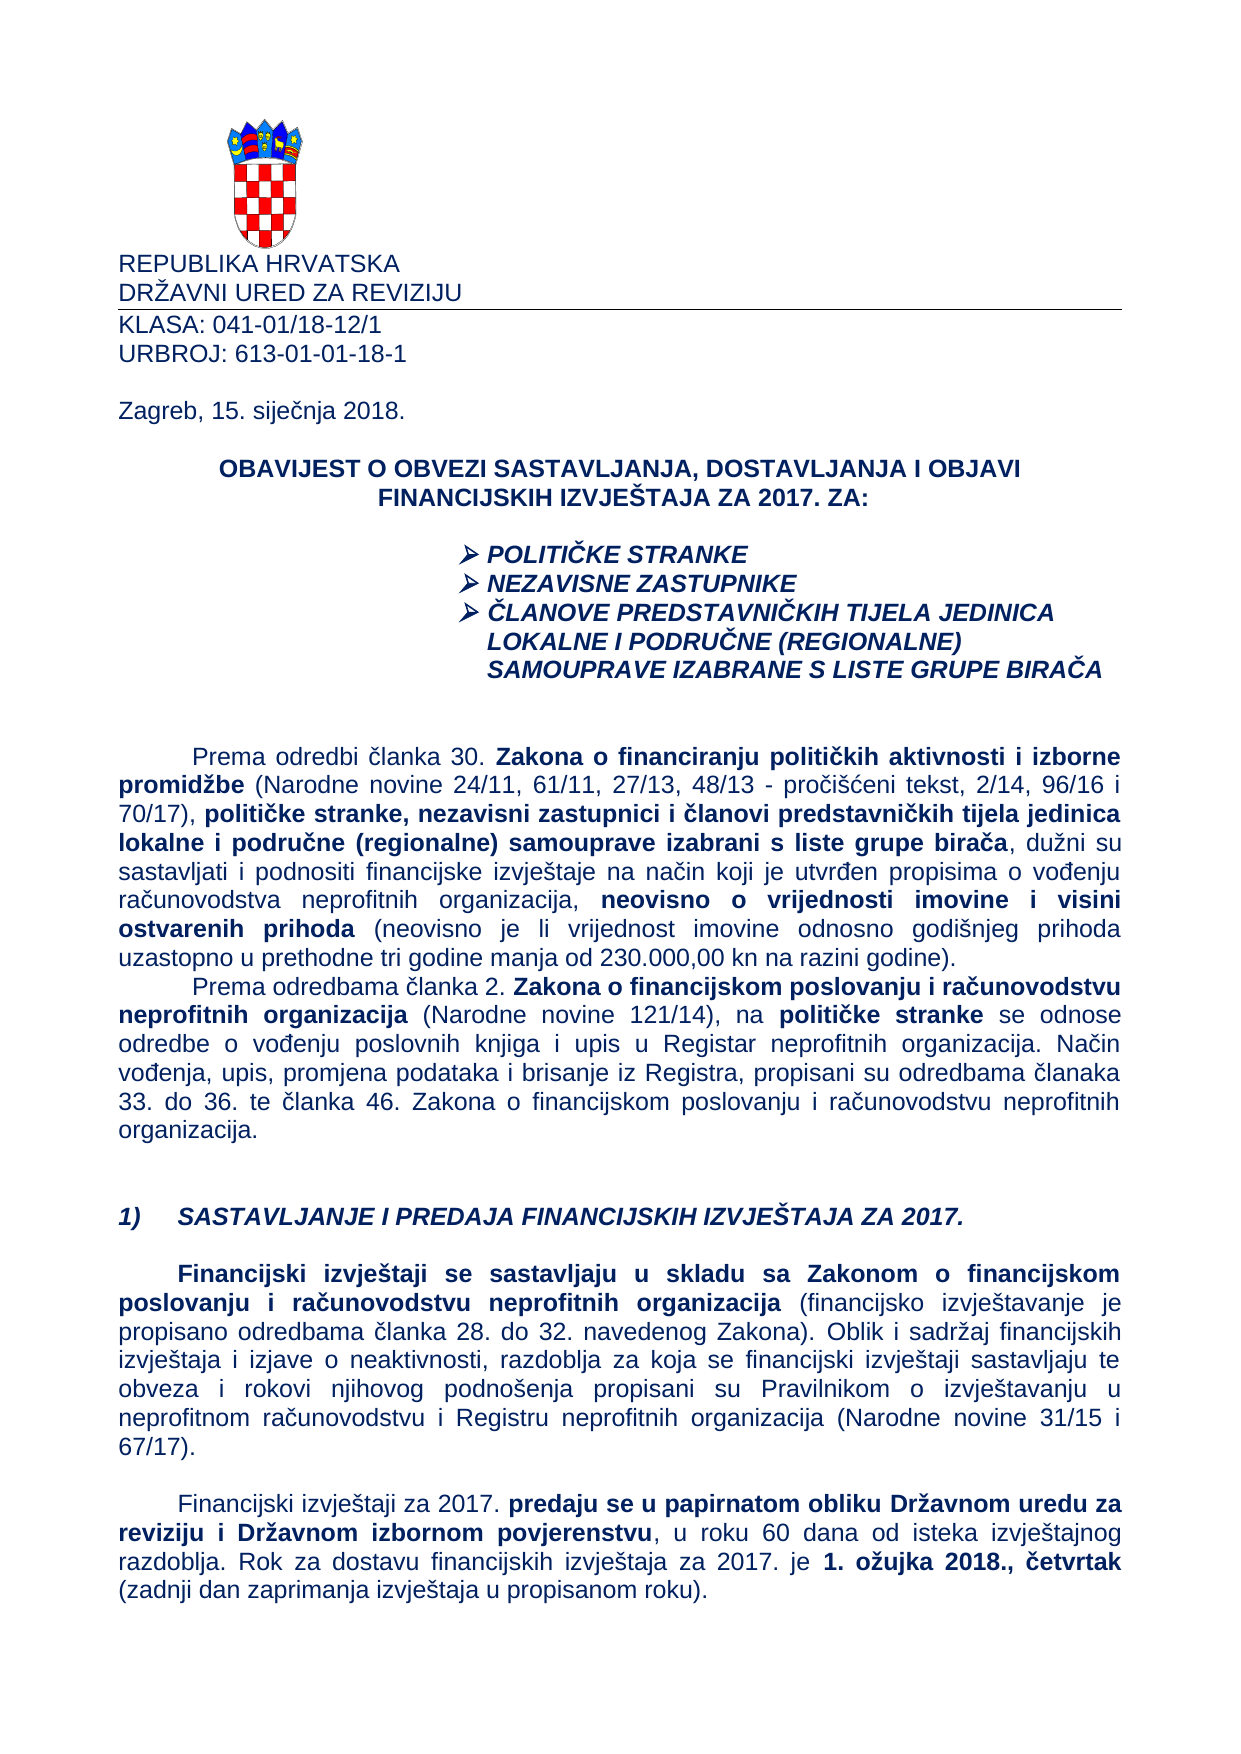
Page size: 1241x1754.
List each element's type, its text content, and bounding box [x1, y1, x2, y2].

text Financijski izvještaji za 2017. predaju se u papirnatom obliku Državnom uredu za reviziju i Državnom izbornom povjerenstvu, u roku 60 dana od isteka izvještajnog razdoblja. Rok za dostavu financijskih izvještaja za 2017. je 1. ožujka 2018., četvrtak (zadnji dan zaprimanja izvještaja u propisanom roku). [118, 1489, 1122, 1604]
text Prema odredbama članka 2. Zakona o financijskom poslovanju i računovodstvu neprofitnih organizacija (Narodne novine 121/14), na političke stranke se odnose odredbe o vođenju poslovnih knjiga i upis u Registar neprofitnih organizacija. Način vođenja, upis, promjena podataka i brisanje iz Registra, propisani su odredbama članaka 33. do 36. te članka 46. Zakona o financijskom poslovanju i računovodstvu neprofitnih organizacija. [118, 972, 1122, 1144]
text LOKALNE I PODRUČNE (REGIONALNE) [118, 627, 1122, 655]
list NEZAVISNE ZASTUPNIKE [193, 569, 1122, 598]
text 1) SASTAVLJANJE I PREDAJA FINANCIJSKIH IZVJEŠTAJA ZA 2017. [118, 1202, 1122, 1230]
text Prema odredbi članka 30. Zakona o financiranju političkih aktivnosti i izborne promidžbe (Narodne novine 24/11, 61/11, 27/13, 48/13 - pročišćeni tekst, 2/14, 96/16 i 70/17), političke stranke, nezavisni zastupnici i članovi predstavničkih tijela jedinica lokalne i područne (regionalne) samouprave izabrani s liste grupe birača, dužni su sastavljati i podnositi financijske izvještaje na način koji je utvrđen propisima o vođenju računovodstva neprofitnih organizacija, neovisno o vrijednosti imovine i visini ostvarenih prihoda (neovisno je li vrijednost imovine odnosno godišnjeg prihoda uzastopno u prethodne tri godine manja od 230.000,00 kn na razini godine). [118, 742, 1122, 972]
text FINANCIJSKIH IZVJEŠTAJA ZA 2017. ZA: [118, 482, 1122, 511]
text SAMOUPRAVE IZABRANE S LISTE GRUPE BIRAČA [118, 655, 1122, 684]
text Zagreb, 15. siječnja 2018. [118, 396, 1122, 425]
text URBROJ: 613-01-01-18-1 [118, 339, 1122, 367]
text Financijski izvještaji se sastavljaju u skladu sa Zakonom o financijskom poslovanju i računovodstvu neprofitnih organizacija (financijsko izvještavanje je propisano odredbama članka 28. do 32. navedenog Zakona). Oblik i sadržaj financijskih izvještaja i izjave o neaktivnosti, razdoblja za koja se financijski izvještaji sastavljaju te obveza i rokovi njihovog podnošenja propisani su Pravilnikom o izvještavanju u neprofitnom računovodstvu i Registru neprofitnih organizacija (Narodne novine 31/15 i 67/17). [118, 1259, 1122, 1460]
list POLITIČKE STRANKE [193, 540, 1122, 569]
text REPUBLIKA HRVATSKA [118, 249, 1122, 278]
text OBAVIJEST O OBVEZI SASTAVLJANJA, DOSTAVLJANJA I OBJAVI [118, 454, 1122, 482]
text DRŽAVNI URED ZA REVIZIJU [118, 278, 1122, 309]
list ČLANOVE PREDSTAVNIČKIH TIJELA JEDINICA [458, 598, 1122, 627]
text KLASA: 041-01/18-12/1 [118, 310, 1122, 339]
